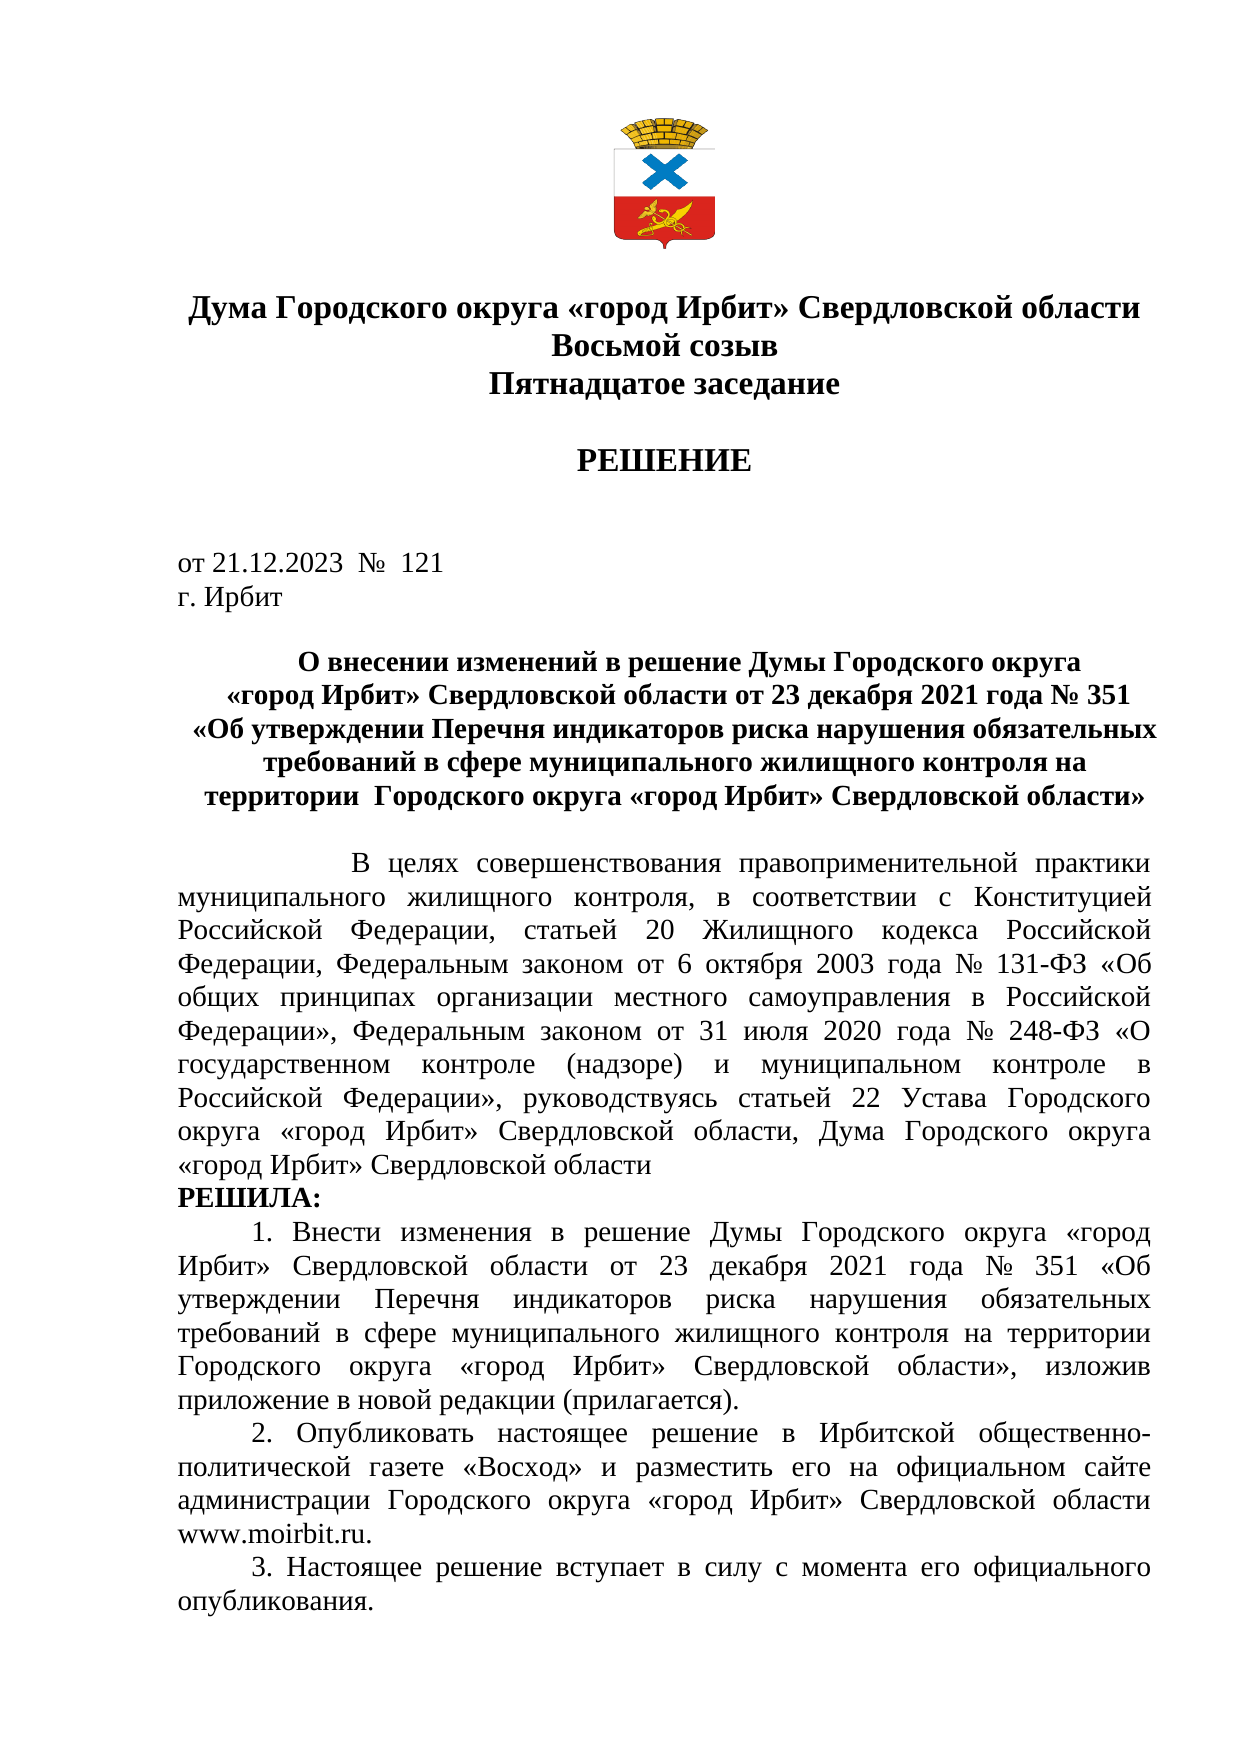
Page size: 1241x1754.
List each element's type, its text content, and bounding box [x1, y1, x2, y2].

text г. Ирбит [177, 579, 1152, 613]
picture [613, 118, 715, 249]
text О внесении изменений в решение Думы Городского округа [183, 644, 1167, 677]
text «Об утверждении Перечня индикаторов риска нарушения обязательных требований в сфере муниципального жилищного контроля на территории Городского округа «город Ирбит» Свердловской области» [183, 711, 1167, 812]
text Пятнадцатое заседание [177, 363, 1152, 402]
text 3. Настоящее решение вступает в силу с момента его официального опубликования. [177, 1549, 1152, 1617]
text Дума Городского округа «город Ирбит» Свердловской области [177, 287, 1152, 325]
text 2. Опубликовать настоящее решение в Ирбитской общественно-политической газете «Восход» и разместить его на официальном сайте администрации Городского округа «город Ирбит» Свердловской области www.moirbit.ru. [177, 1415, 1152, 1549]
text от 21.12.2023 № 121 [177, 546, 1152, 579]
text Восьмой созыв [177, 325, 1152, 363]
text РЕШЕНИЕ [177, 440, 1152, 478]
text В целях совершенствования правоприменительной практики муниципального жилищного контроля, в соответствии с Конституцией Российской Федерации, статьей 20 Жилищного кодекса Российской Федерации, Федеральным законом от 6 октября 2003 года № 131-ФЗ «Об общих принципах организации местного самоуправления в Российской Федерации», Федеральным законом от 31 июля 2020 года № 248-ФЗ «О государственном контроле (надзоре) и муниципальном контроле в Российской Федерации», руководствуясь статьей 22 Устава Городского округа «город Ирбит» Свердловской области, Дума Городского округа «город Ирбит» Свердловской области [177, 845, 1152, 1181]
text «город Ирбит» Свердловской области от 23 декабря 2021 года № 351 [183, 677, 1167, 711]
text РЕШИЛА: [177, 1181, 1152, 1214]
text 1. Внести изменения в решение Думы Городского округа «город Ирбит» Свердловской области от 23 декабря 2021 года № 351 «Об утверждении Перечня индикаторов риска нарушения обязательных требований в сфере муниципального жилищного контроля на территории Городского округа «город Ирбит» Свердловской области», изложив приложение в новой редакции (прилагается). [177, 1214, 1152, 1415]
